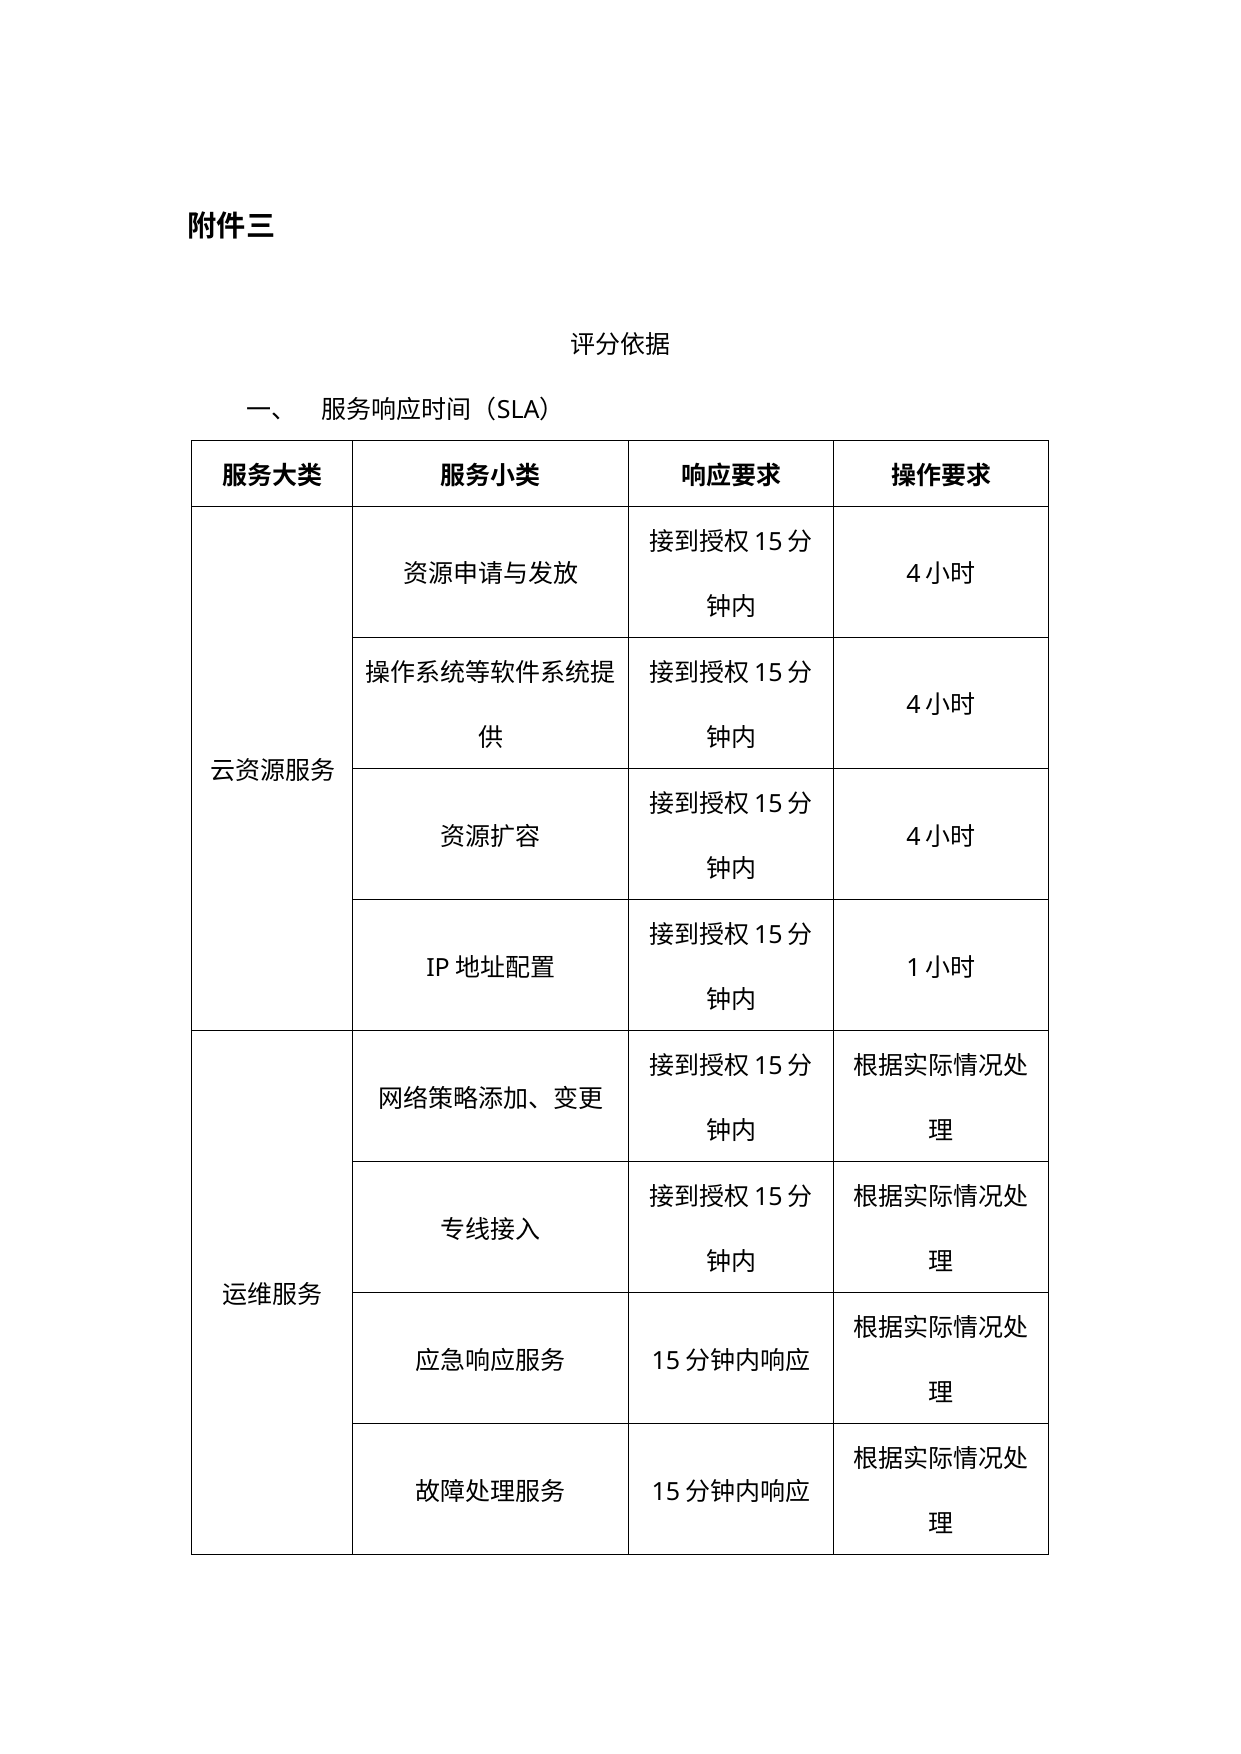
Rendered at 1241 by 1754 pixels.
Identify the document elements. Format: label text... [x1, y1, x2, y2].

table_cell 资源扩容 [353, 769, 628, 899]
table_cell 接到授权15分钟内 [629, 507, 833, 637]
text 评分依据 [187, 310, 1053, 375]
subtitle 附件三 [187, 191, 1053, 256]
table_header 响应要求 [629, 441, 833, 506]
table_cell 接到授权15分钟内 [629, 638, 833, 768]
table_cell 根据实际情况处理 [834, 1162, 1048, 1292]
table_cell 专线接入 [353, 1162, 628, 1292]
table_cell 15分钟内响应 [629, 1293, 833, 1423]
table_cell 根据实际情况处理 [834, 1424, 1048, 1554]
table_cell 接到授权15分钟内 [629, 1162, 833, 1292]
table_cell 4小时 [834, 507, 1048, 637]
table_cell 应急响应服务 [353, 1293, 628, 1423]
table_cell 4小时 [834, 769, 1048, 899]
table_cell 操作系统等软件系统提供 [353, 638, 628, 768]
table_cell 根据实际情况处理 [834, 1031, 1048, 1161]
table_cell 根据实际情况处理 [834, 1293, 1048, 1423]
table_cell 4小时 [834, 638, 1048, 768]
table_cell 接到授权15分钟内 [629, 1031, 833, 1161]
table_cell 接到授权15分钟内 [629, 769, 833, 899]
table_cell 15分钟内响应 [629, 1424, 833, 1554]
table_cell 1小时 [834, 900, 1048, 1030]
list 服务响应时间（SLA） [247, 375, 1053, 440]
table_header 服务大类 [192, 441, 352, 506]
table_cell 网络策略添加、变更 [353, 1031, 628, 1161]
table_cell 接到授权15分钟内 [629, 900, 833, 1030]
table_cell 运维服务 [192, 1031, 352, 1554]
table_cell 故障处理服务 [353, 1424, 628, 1554]
table_header 操作要求 [834, 441, 1048, 506]
table_cell 资源申请与发放 [353, 507, 628, 637]
table_cell 云资源服务 [192, 507, 352, 1030]
table_header 服务小类 [353, 441, 628, 506]
table_cell IP地址配置 [353, 900, 628, 1030]
